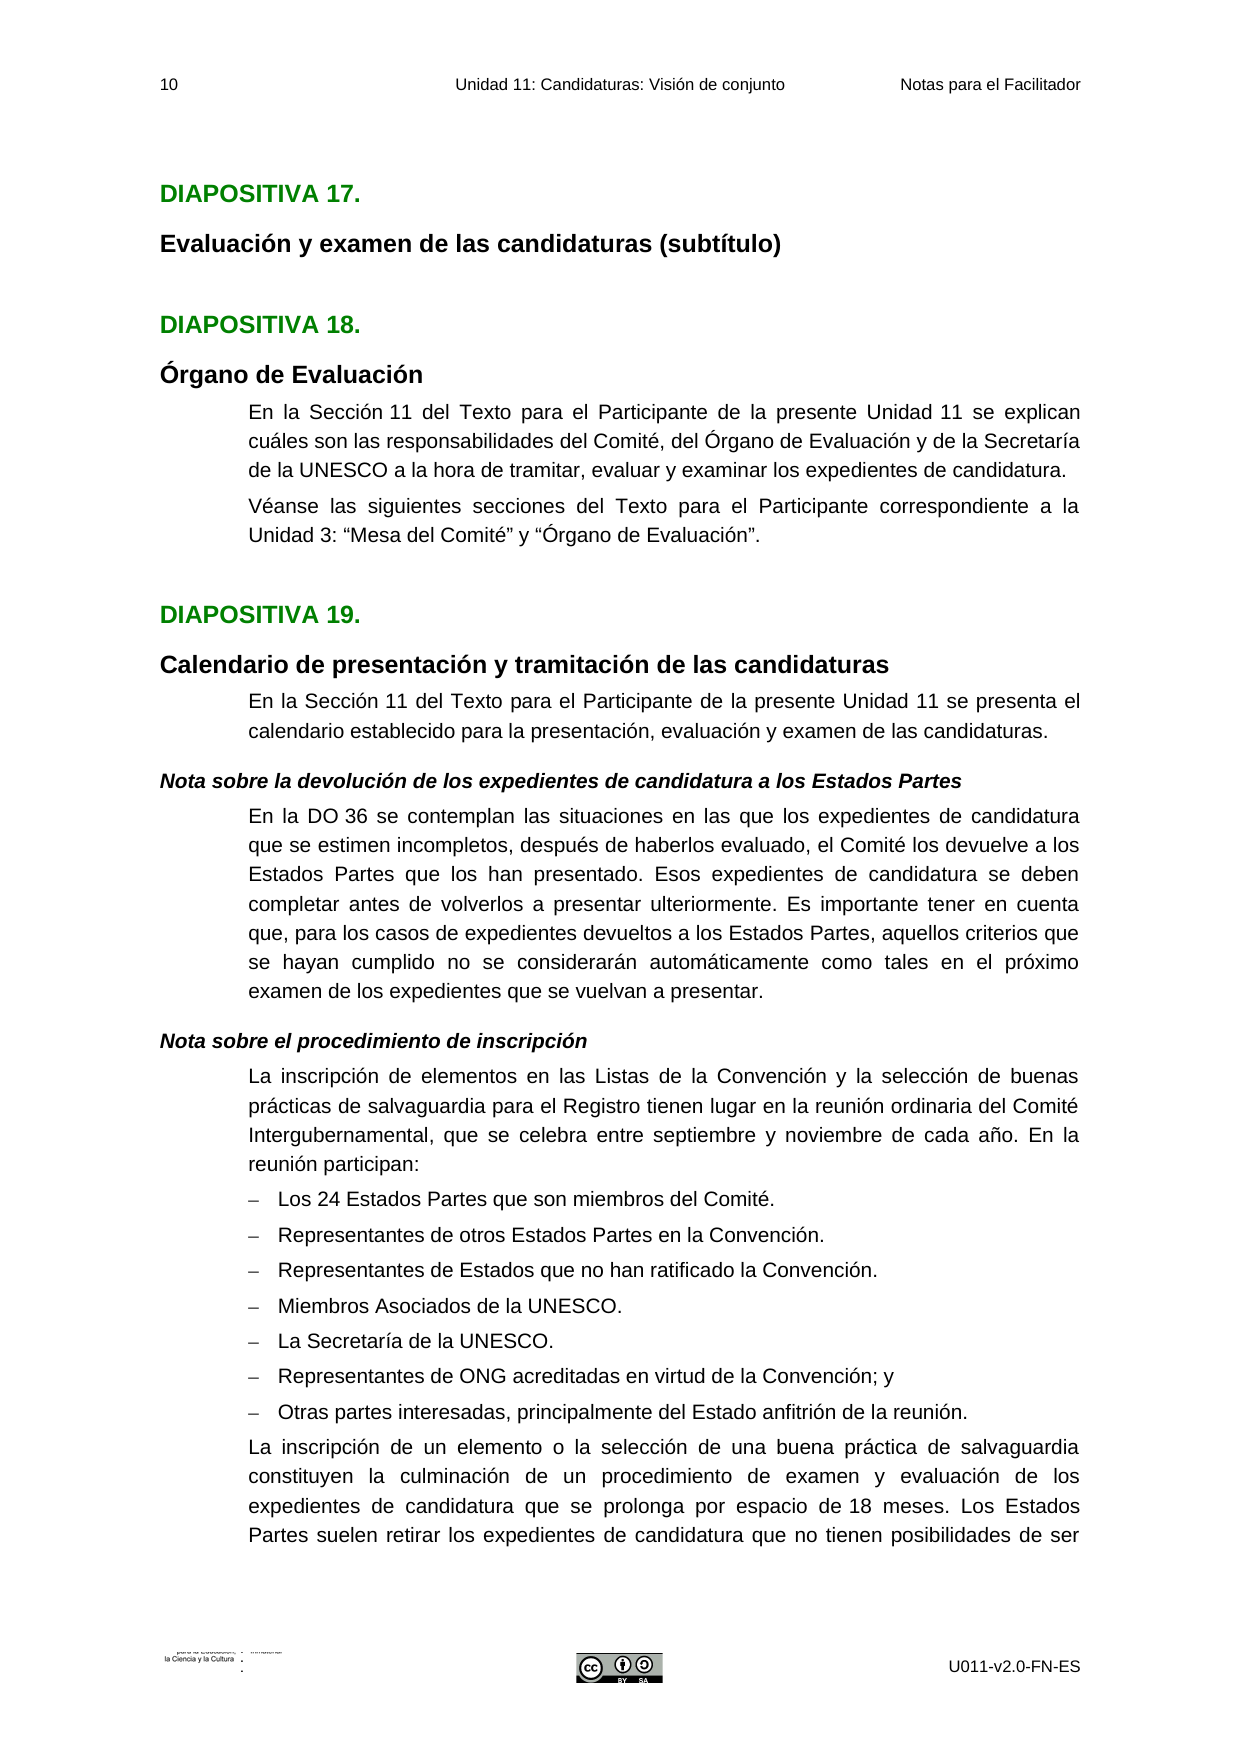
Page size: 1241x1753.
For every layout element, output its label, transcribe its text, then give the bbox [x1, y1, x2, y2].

subtitle Diapositiva 17. [159, 177, 1081, 208]
picture [159, 1652, 294, 1672]
text Órgano de Evaluación [159, 361, 1081, 390]
text Miembros Asociados de la UNESCO. [248, 1290, 1081, 1319]
text Representantes de ONG acreditadas en virtud de la Convención; y [248, 1361, 1081, 1390]
subtitle Diapositiva 19. [159, 598, 1081, 629]
text En la DO 36 se contemplan las situaciones en las que los expedientes de candidatura que se estimen incompletos, después de haberlos evaluado, el Comité los devuelve a los Estados Partes que los han presentado. Esos expedientes de candidatura se deben completar antes de volverlos a presentar ulteriormente. Es importante tener en cuenta que, para los casos de expedientes devueltos a los Estados Partes, aquellos criterios que se hayan cumplido no se considerarán automáticamente como tales en el próximo examen de los expedientes que se vuelvan a presentar. [248, 800, 1081, 1004]
text Calendario de presentación y tramitación de las candidaturas [159, 650, 1081, 679]
subtitle Diapositiva 18. [159, 308, 1081, 340]
text La inscripción de elementos en las Listas de la Convención y la selección de buenas prácticas de salvaguardia para el Registro tienen lugar en la reunión ordinaria del Comité Intergubernamental, que se celebra entre septiembre y noviembre de cada año. En la reunión participan: [248, 1061, 1081, 1177]
text Representantes de Estados que no han ratificado la Convención. [248, 1254, 1081, 1283]
text En la Sección 11 del Texto para el Participante de la presente Unidad 11 se explican cuáles son las responsabilidades del Comité, del Órgano de Evaluación y de la Secretaría de la UNESCO a la hora de tramitar, evaluar y examinar los expedientes de candidatura. [248, 396, 1081, 483]
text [248, 1431, 1081, 1548]
text Los 24 Estados Partes que son miembros del Comité. [248, 1183, 1081, 1213]
text Véanse las siguientes secciones del Texto para el Participante correspondiente a la Unidad 3: “Mesa del Comité” y “Órgano de Evaluación”. [248, 490, 1081, 548]
text Evaluación y examen de las candidaturas (subtítulo) [159, 229, 1081, 258]
text Nota sobre la devolución de los expedientes de candidatura a los Estados Partes [159, 765, 1081, 794]
text Otras partes interesadas, principalmente del Estado anfitrión de la reunión. [248, 1396, 1081, 1425]
text Representantes de otros Estados Partes en la Convención. [248, 1219, 1081, 1248]
text La Secretaría de la UNESCO. [248, 1325, 1081, 1354]
text Nota sobre el procedimiento de inscripción [159, 1025, 1081, 1054]
text En la Sección 11 del Texto para el Participante de la presente Unidad 11 se presenta el calendario establecido para la presentación, evaluación y examen de las candidaturas. [248, 686, 1081, 744]
picture [575, 1653, 663, 1682]
